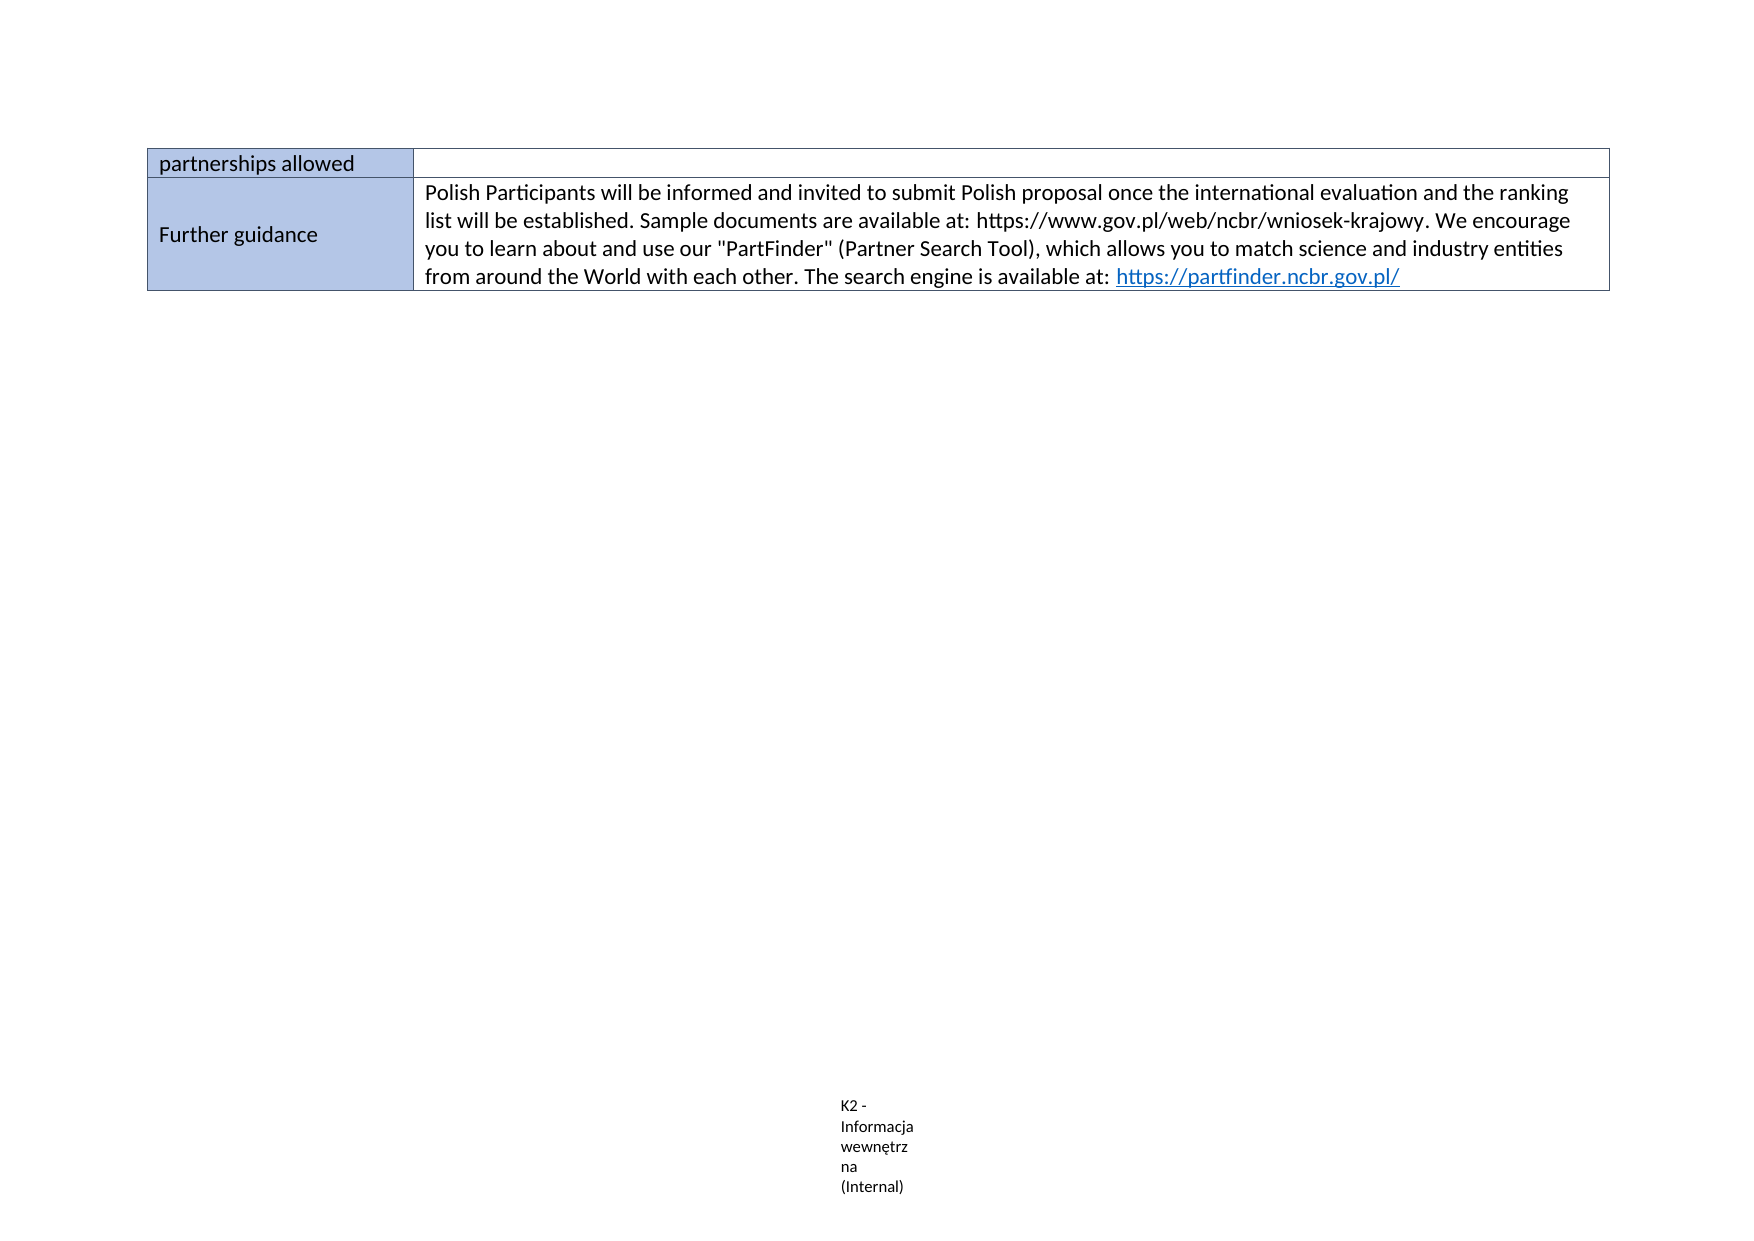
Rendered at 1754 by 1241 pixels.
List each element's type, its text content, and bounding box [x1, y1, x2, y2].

table_cell Further guidance [148, 178, 413, 290]
table_cell Polish Participants will be informed and invited to submit Polish proposal once the international evaluation and the ranking list will be established. Sample documents are available at: https://www.gov.pl/web/ncbr/wniosek-krajowy. We encourage you to learn about and use our "PartFinder" (Partner Search Tool), which allows you to match science and industry entities from around the World with each other. The search engine is available at: https://partfinder.ncbr.gov.pl/ [414, 178, 1609, 290]
table_cell Yes [414, 149, 1609, 177]
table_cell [148, 149, 413, 177]
